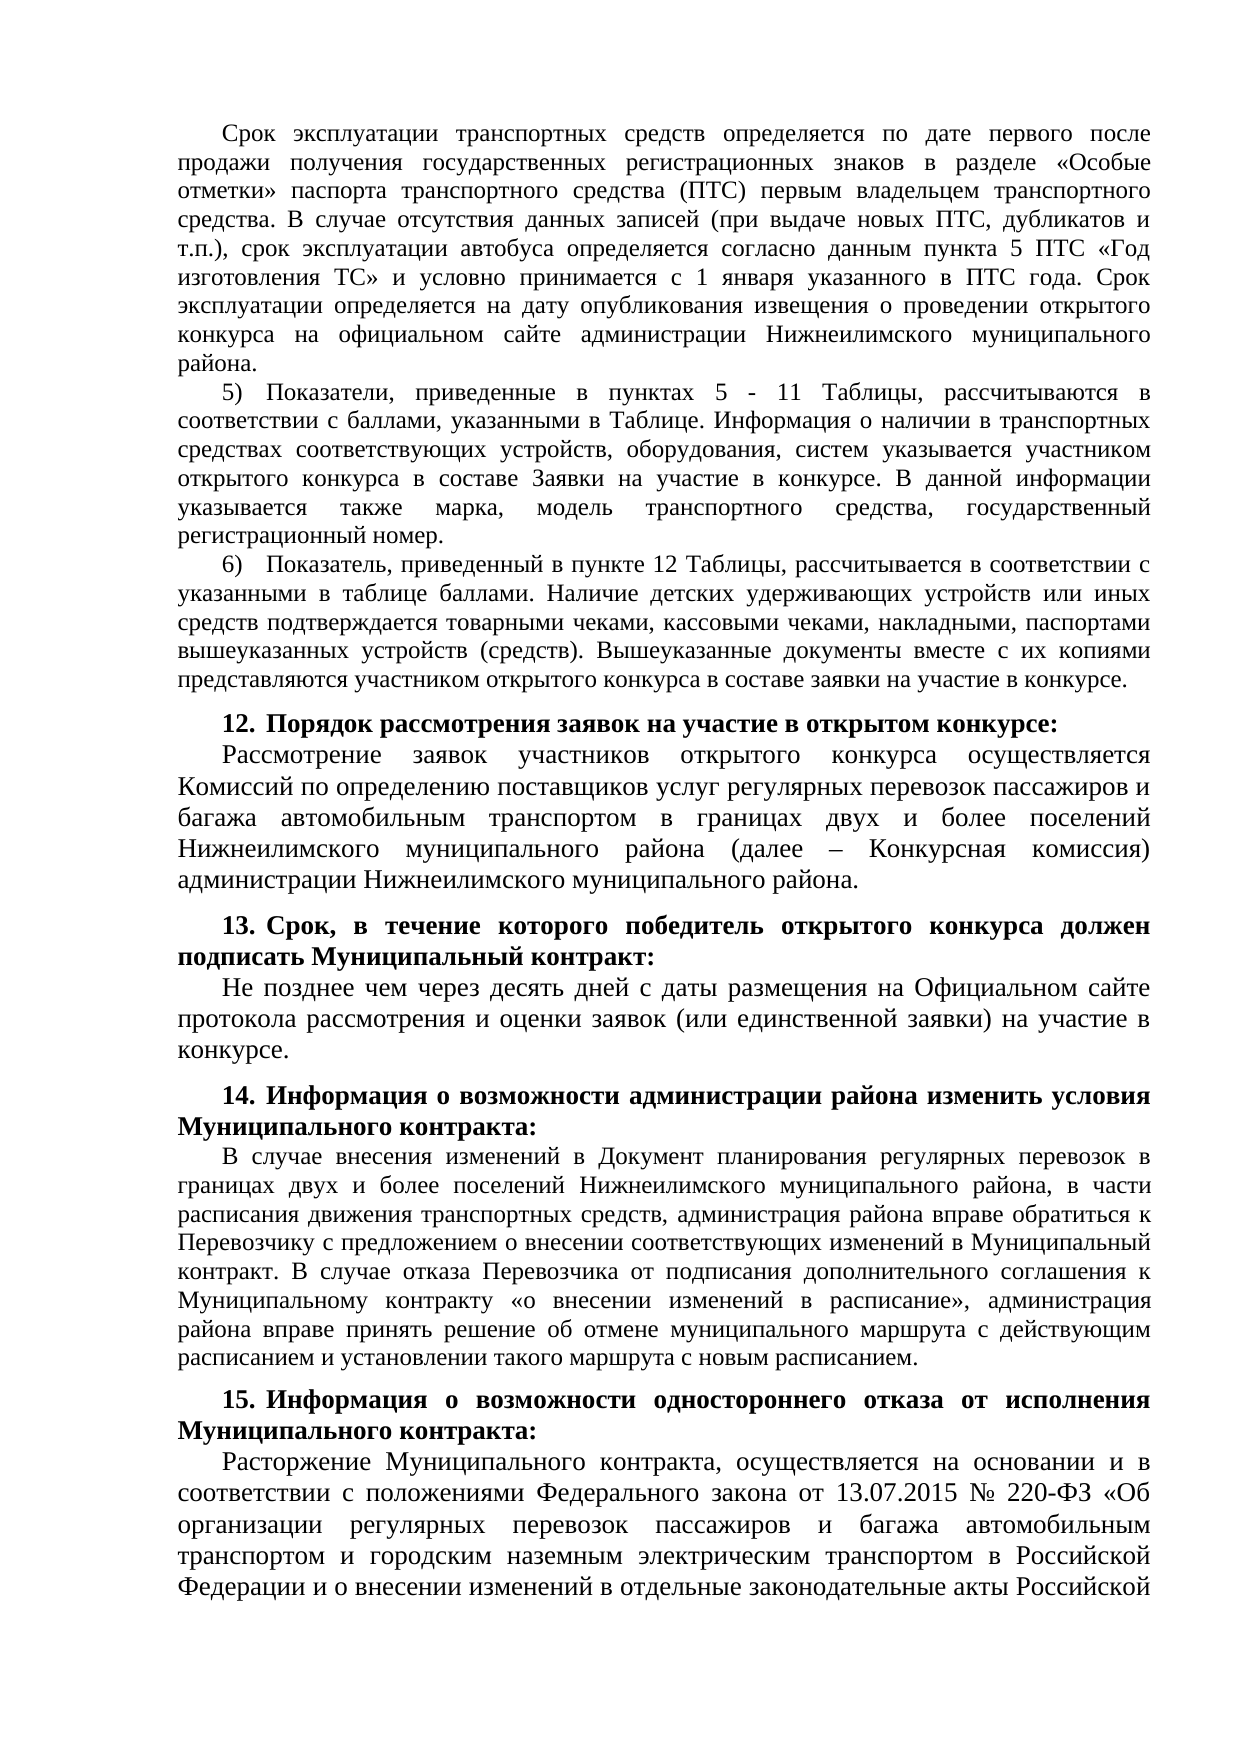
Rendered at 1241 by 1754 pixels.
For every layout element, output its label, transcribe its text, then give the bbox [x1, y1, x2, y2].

list Информация о возможности администрации района изменить условия Муниципального контракта: [177, 1079, 1152, 1141]
list Порядок рассмотрения заявок на участие в открытом конкурсе: [177, 707, 1152, 739]
text В случае внесения изменений в Документ планирования регулярных перевозок в границах двух и более поселений Нижнеилимского муниципального района, в части расписания движения транспортных средств, администрация района вправе обратиться к Перевозчику с предложением о внесении соответствующих изменений в Муниципальный контракт. В случае отказа Перевозчика от подписания дополнительного соглашения к Муниципальному контракту «о внесении изменений в расписание», администрация района вправе принять решение об отмене муниципального маршрута с действующим расписанием и установлении такого маршрута с новым расписанием. [177, 1141, 1152, 1371]
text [177, 1445, 1152, 1601]
list Информация о возможности одностороннего отказа от исполнения Муниципального контракта: [177, 1383, 1152, 1445]
list Не позднее чем через десять дней с даты размещения на Официальном сайте протокола рассмотрения и оценки заявок (или единственной заявки) на участие в конкурсе. [177, 971, 1152, 1064]
list Показатели, приведенные в пунктах 5 - 11 Таблицы, рассчитываются в соответствии с баллами, указанными в Таблице. Информация о наличии в транспортных средствах соответствующих устройств, оборудования, систем указывается участником открытого конкурса в составе Заявки на участие в конкурсе. В данной информации указывается также марка, модель транспортного средства, государственный регистрационный номер. [177, 377, 1152, 549]
list Срок, в течение которого победитель открытого конкурса должен подписать Муниципальный контракт: [177, 909, 1152, 971]
list Рассмотрение заявок участников открытого конкурса осуществляется Комиссий по определению поставщиков услуг регулярных перевозок пассажиров и багажа автомобильным транспортом в границах двух и более поселений Нижнеилимского муниципального района (далее – Конкурсная комиссия) администрации Нижнеилимского муниципального района. [177, 739, 1152, 894]
list Показатель, приведенный в пункте 12 Таблицы, рассчитывается в соответствии с указанными в таблице баллами. Наличие детских удерживающих устройств или иных средств подтверждается товарными чеками, кассовыми чеками, накладными, паспортами вышеуказанных устройств (средств). Вышеуказанные документы вместе с их копиями представляются участником открытого конкурса в составе заявки на участие в конкурсе. [177, 549, 1152, 693]
text Срок эксплуатации транспортных средств определяется по дате первого после продажи получения государственных регистрационных знаков в разделе «Особые отметки» паспорта транспортного средства (ПТС) первым владельцем транспортного средства. В случае отсутствия данных записей (при выдаче новых ПТС, дубликатов и т.п.), срок эксплуатации автобуса определяется согласно данным пункта 5 ПТС «Год изготовления ТС» и условно принимается с 1 января указанного в ПТС года. Срок эксплуатации определяется на дату опубликования извещения о проведении открытого конкурса на официальном сайте администрации Нижнеилимского муниципального района. [177, 118, 1152, 377]
